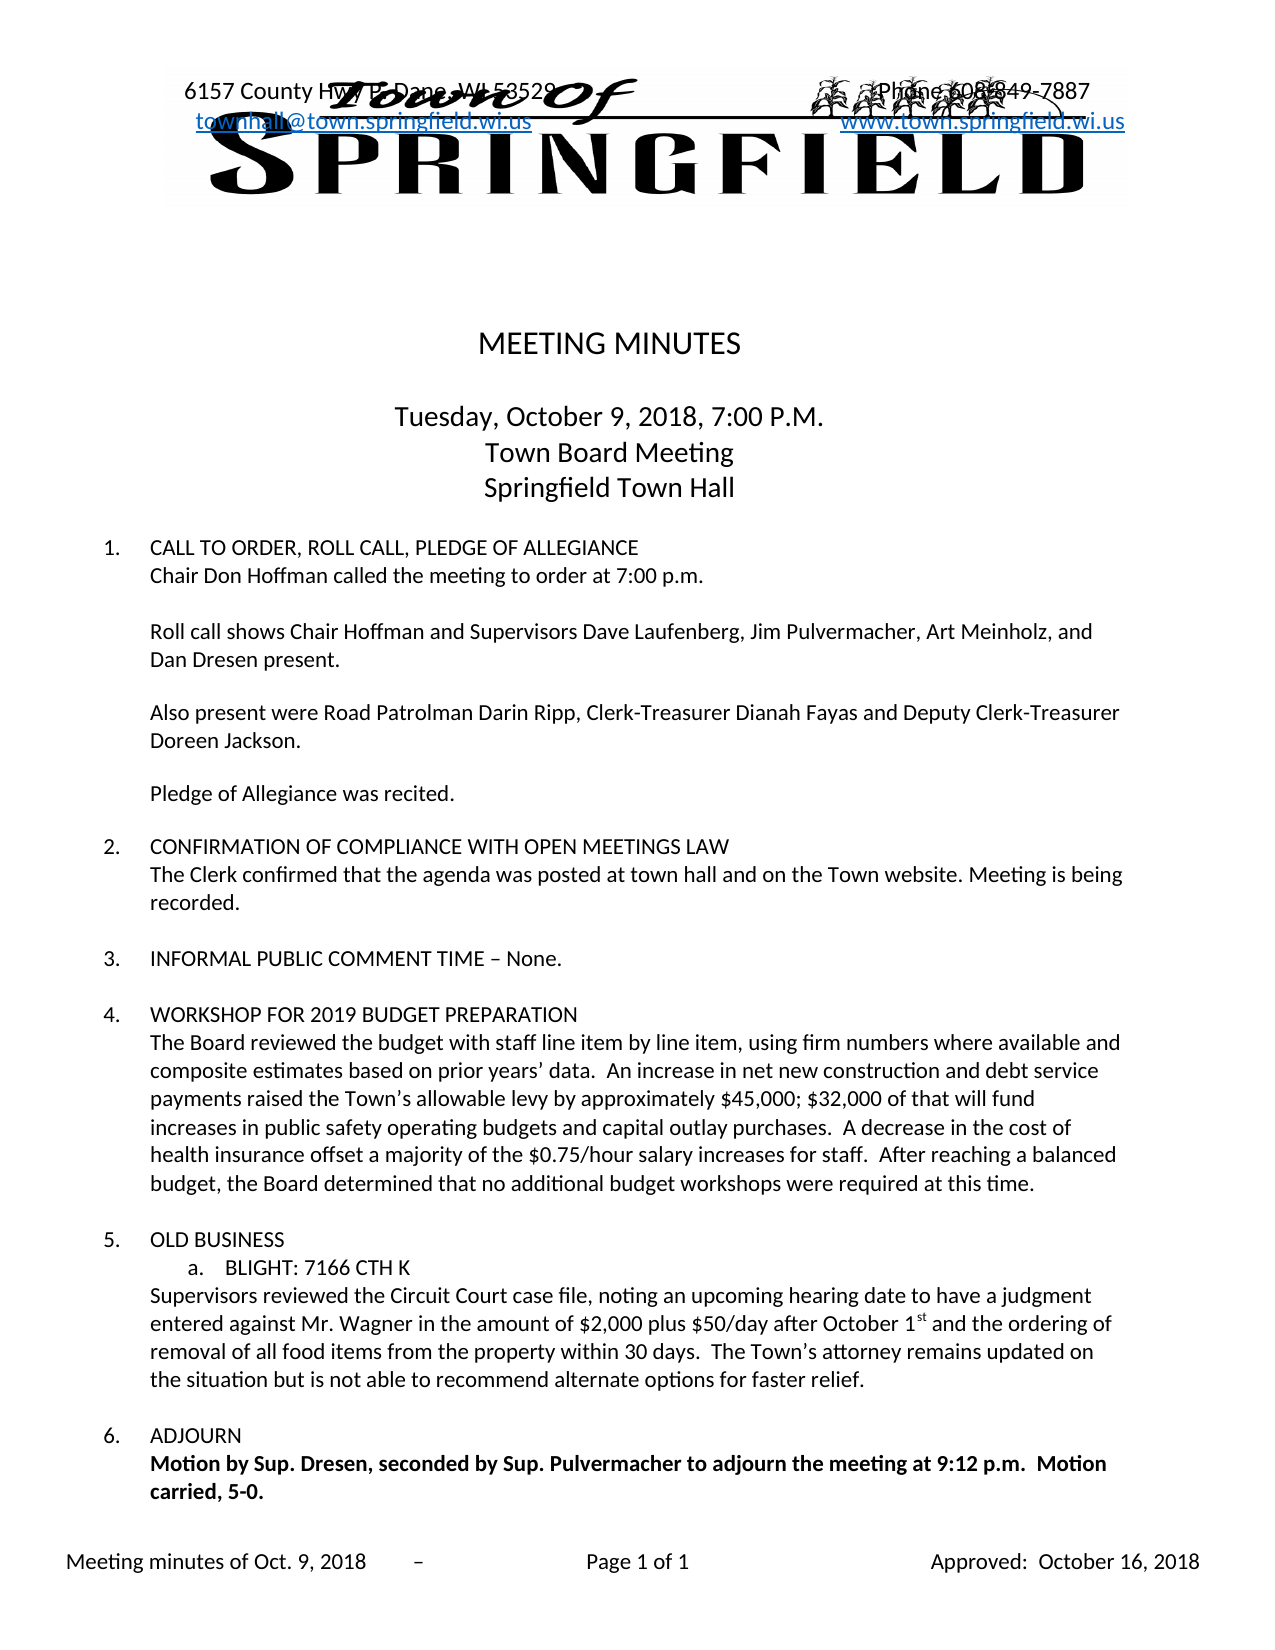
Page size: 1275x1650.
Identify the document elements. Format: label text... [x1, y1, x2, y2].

list ADJOURN [103, 1421, 1125, 1449]
list CALL TO ORDER, ROLL CALL, PLEDGE OF ALLEGIANCE [103, 533, 1125, 561]
text Roll call shows Chair Hoffman and Supervisors Dave Laufenberg, Jim Pulvermacher, Art Meinholz, and Dan Dresen present. [150, 617, 1125, 673]
list BLIGHT: 7166 CTH K [187, 1253, 1125, 1281]
text Pledge of Allegiance was recited. [150, 779, 1125, 807]
text Chair Don Hoffman called the meeting to order at 7:00 p.m. [150, 561, 1125, 589]
text Motion by Sup. Dresen, seconded by Sup. Pulvermacher to adjourn the meeting at 9:12 p.m. Motion carried, 5-0. [150, 1449, 1125, 1505]
text The Board reviewed the budget with staff line item by line item, using firm numbers where available and composite estimates based on prior years’ data. An increase in net new construction and debt service payments raised the Town’s allowable levy by approximately $45,000; $32,000 of that will fund increases in public safety operating budgets and capital outlay purchases. A decrease in the cost of health insurance offset a majority of the $0.75/hour salary increases for staff. After reaching a balanced budget, the Board determined that no additional budget workshops were required at this time. [150, 1028, 1125, 1197]
text Also present were Road Patrolman Darin Ripp, Clerk-Treasurer Dianah Fayas and Deputy Clerk-Treasurer Doreen Jackson. [150, 698, 1125, 754]
text Tuesday, October 9, 2018, 7:00 P.M. [94, 398, 1125, 434]
text The Clerk confirmed that the agenda was posted at town hall and on the Town website. Meeting is being recorded. [150, 860, 1125, 916]
list OLD BUSINESS [103, 1225, 1125, 1253]
text Springfield Town Hall [94, 469, 1125, 505]
list WORKSHOP FOR 2019 BUDGET PREPARATION [103, 1001, 1125, 1028]
text Town Board Meeting [94, 434, 1125, 469]
list INFORMAL PUBLIC COMMENT TIME – None. [103, 944, 1125, 972]
text MEETING MINUTES [94, 322, 1125, 363]
list CONFIRMATION OF COMPLIANCE WITH OPEN MEETINGS LAW [103, 832, 1125, 860]
text Supervisors reviewed the Circuit Court case file, noting an upcoming hearing date to have a judgment entered against Mr. Wagner in the amount of $2,000 plus $50/day after October 1st and the ordering of removal of all food items from the property within 30 days. The Town’s attorney remains updated on the situation but is not able to recommend alternate options for faster relief. [150, 1281, 1125, 1393]
